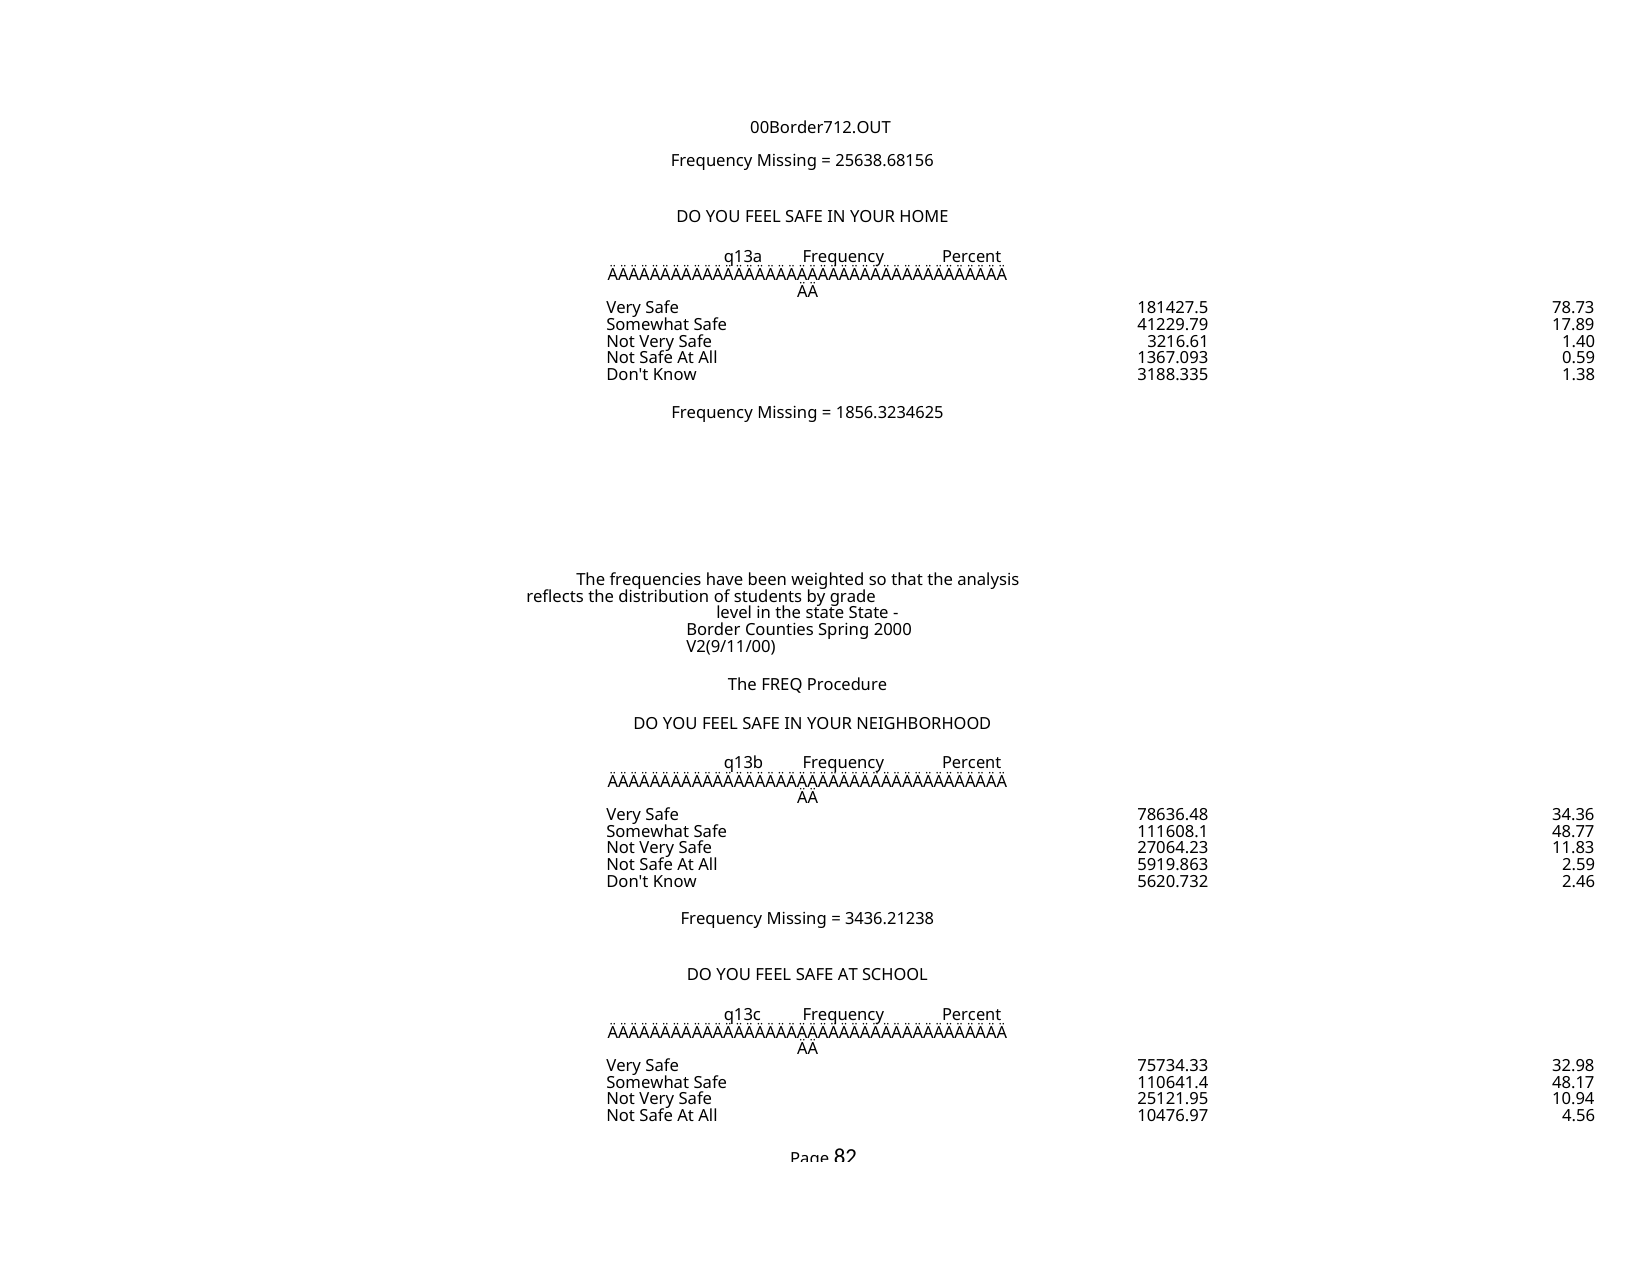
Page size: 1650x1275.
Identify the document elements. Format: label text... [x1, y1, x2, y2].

text q13c Frequency Percent [713, 1002, 1012, 1025]
text DO YOU FEEL SAFE IN YOUR HOME [663, 205, 962, 228]
text Frequency Missing = 1856.3234625 [643, 400, 972, 423]
text q13b Frequency Percent [713, 751, 1012, 774]
text ÄÄÄÄÄÄÄÄÄÄÄÄÄÄÄÄÄÄÄÄÄÄÄÄÄÄÄÄÄÄÄÄÄÄÄÄÄÄÄÄ [603, 267, 1012, 300]
text DO YOU FEEL SAFE IN YOUR NEIGHBORHOOD [623, 712, 1002, 734]
text The frequencies have been weighted so that the analysis reflects the distribution of students by grade [526, 572, 1081, 606]
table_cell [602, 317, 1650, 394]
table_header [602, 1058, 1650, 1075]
text q13a Frequency Percent [713, 244, 1012, 267]
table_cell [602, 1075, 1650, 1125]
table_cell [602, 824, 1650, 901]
text Frequency Missing = 3436.21238 [653, 907, 962, 929]
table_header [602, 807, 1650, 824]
text ÄÄÄÄÄÄÄÄÄÄÄÄÄÄÄÄÄÄÄÄÄÄÄÄÄÄÄÄÄÄÄÄÄÄÄÄÄÄÄÄ [603, 774, 1012, 807]
text DO YOU FEEL SAFE AT SCHOOL [673, 963, 942, 986]
text level in the state State - Border Counties Spring 2000 V2(9/11/00) [686, 606, 928, 656]
text The FREQ Procedure [713, 672, 902, 695]
text Frequency Missing = 25638.68156 [643, 149, 962, 172]
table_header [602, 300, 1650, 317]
text ÄÄÄÄÄÄÄÄÄÄÄÄÄÄÄÄÄÄÄÄÄÄÄÄÄÄÄÄÄÄÄÄÄÄÄÄÄÄÄÄ [603, 1025, 1012, 1058]
